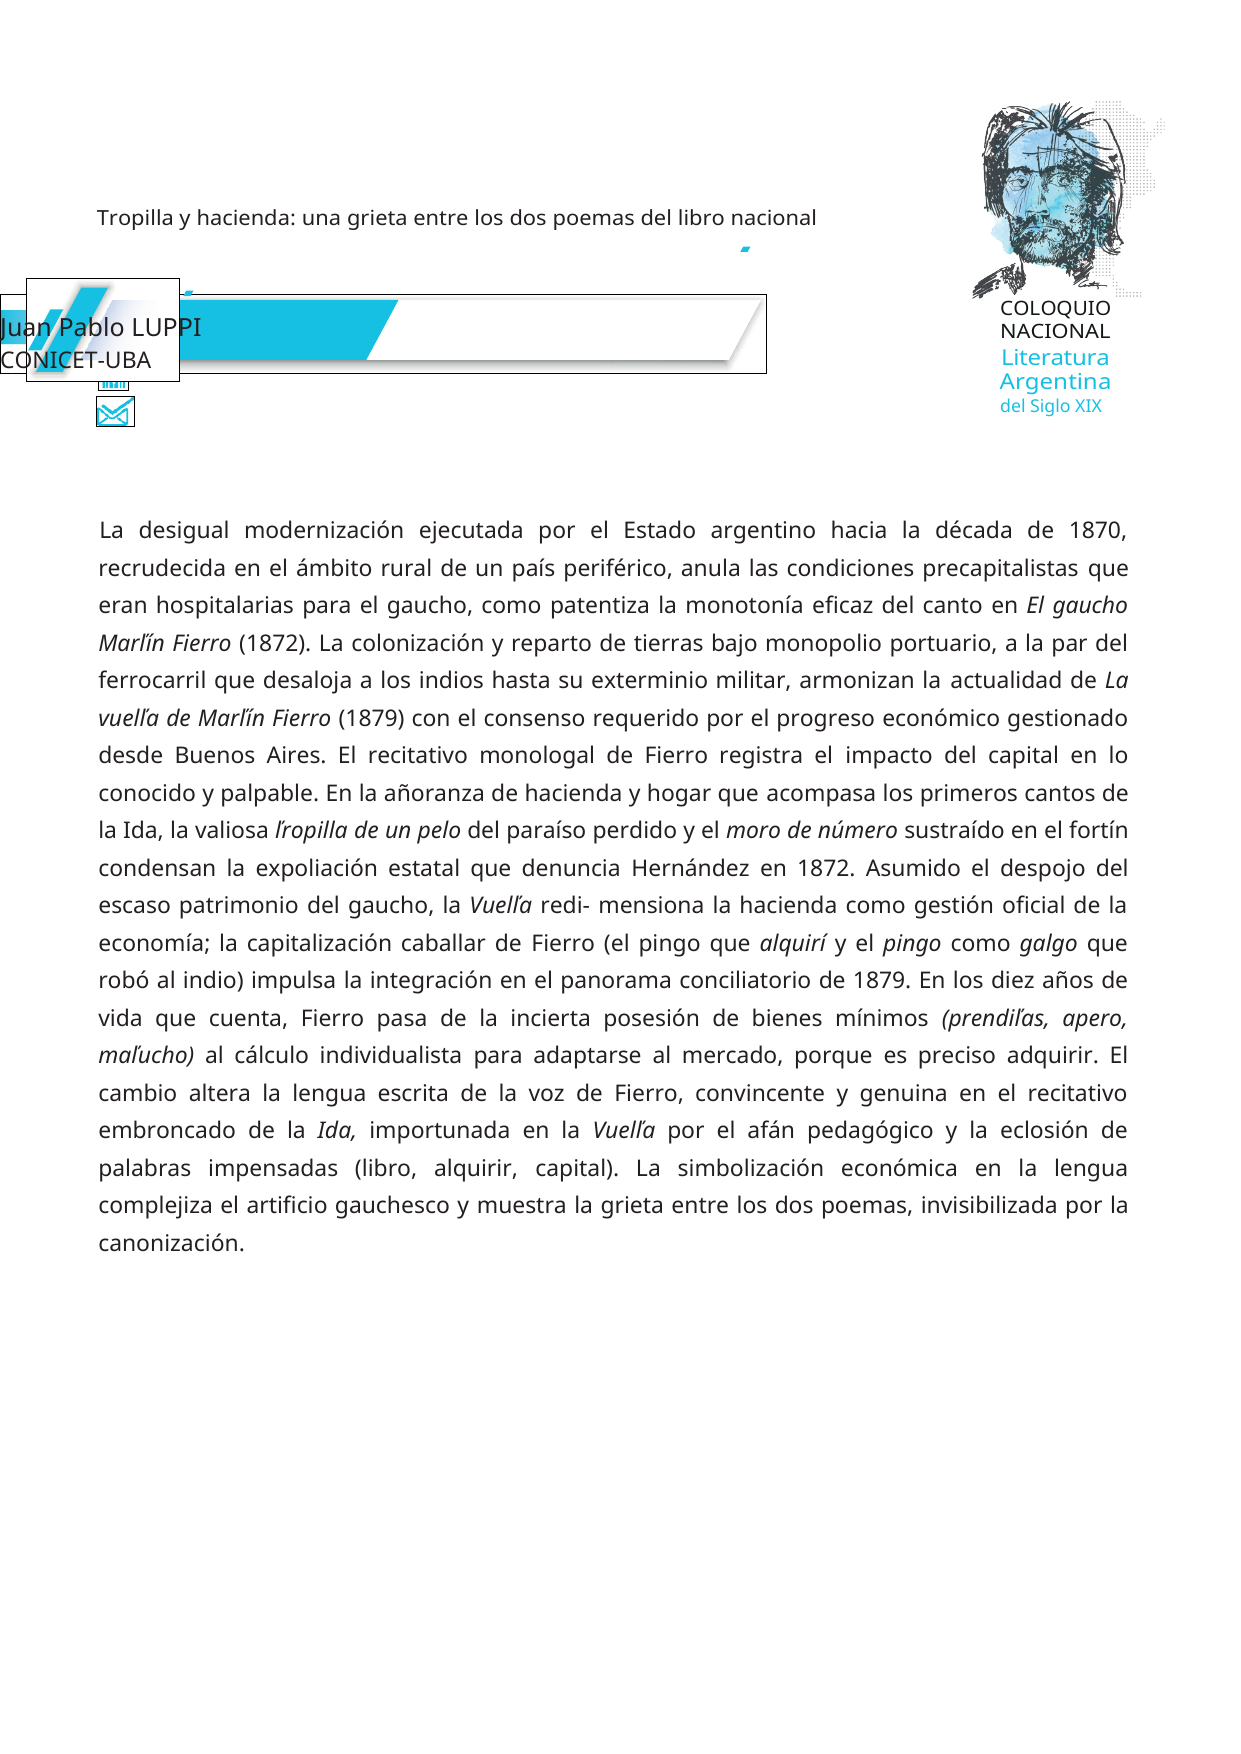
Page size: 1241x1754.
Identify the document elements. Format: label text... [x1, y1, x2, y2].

text NACIONAL [1000, 320, 1201, 343]
picture [180, 295, 766, 373]
text La desigual modernización ejecutada por el Estado argentino hacia la década de 1870, recrudecida en el ámbito rural de un país periférico, anula las condiciones precapitalistas que eran hospitalarias para el gaucho, como patentiza la monotonía eﬁcaz del canto en El gaucho Marľín Fierro (1872). La colonización y reparto de tierras bajo monopolio portuario, a la par del ferrocarril que desaloja a los indios hasta su exterminio militar, armonizan la actualidad de La vuelľa de Marľín Fierro (1879) con el consenso requerido por el progreso económico gestionado desde Buenos Aires. El recitativo monologal de Fierro registra el impacto del capital en lo conocido y palpable. En la añoranza de hacienda y hogar que acompasa los primeros cantos de la Ida, la valiosa ľropilla de un pelo del paraíso perdido y el moro de número sustraído en el fortín condensan la expoliación estatal que denuncia Hernández en 1872. Asumido el despojo del escaso patrimonio del gaucho, la Vuelľa redi- mensiona la hacienda como gestión oﬁcial de la economía; la capitalización caballar de Fierro (el pingo que alquirí y el pingo como galgo que robó al indio) impulsa la integración en el panorama conciliatorio de 1879. En los diez años de vida que cuenta, Fierro pasa de la incierta posesión de bienes mínimos (prendiľas, apero, maľucho) al cálculo individualista para adaptarse al mercado, porque es preciso adquirir. El cambio altera la lengua escrita de la voz de Fierro, convincente y genuina en el recitativo embroncado de la Ida, importunada en la Vuelľa por el afán pedagógico y la eclosión de palabras impensadas (libro, alquirir, capital). La simbolización económica en la lengua complejiza el artiﬁcio gauchesco y muestra la grieta entre los dos poemas, invisibilizada por la canonización. [98, 514, 1129, 1258]
text COLOQUIO [1000, 296, 1201, 320]
text Literatura Argentina [999, 345, 1118, 396]
picture [27, 279, 179, 381]
text del Siglo XIX [1000, 396, 1201, 416]
picture [18, 353, 26, 366]
text Tropilla y hacienda: una grieta entre los dos poemas del libro nacional [97, 203, 874, 232]
picture [99, 382, 128, 390]
picture [1, 295, 26, 373]
picture [97, 397, 134, 426]
picture [972, 101, 1165, 299]
